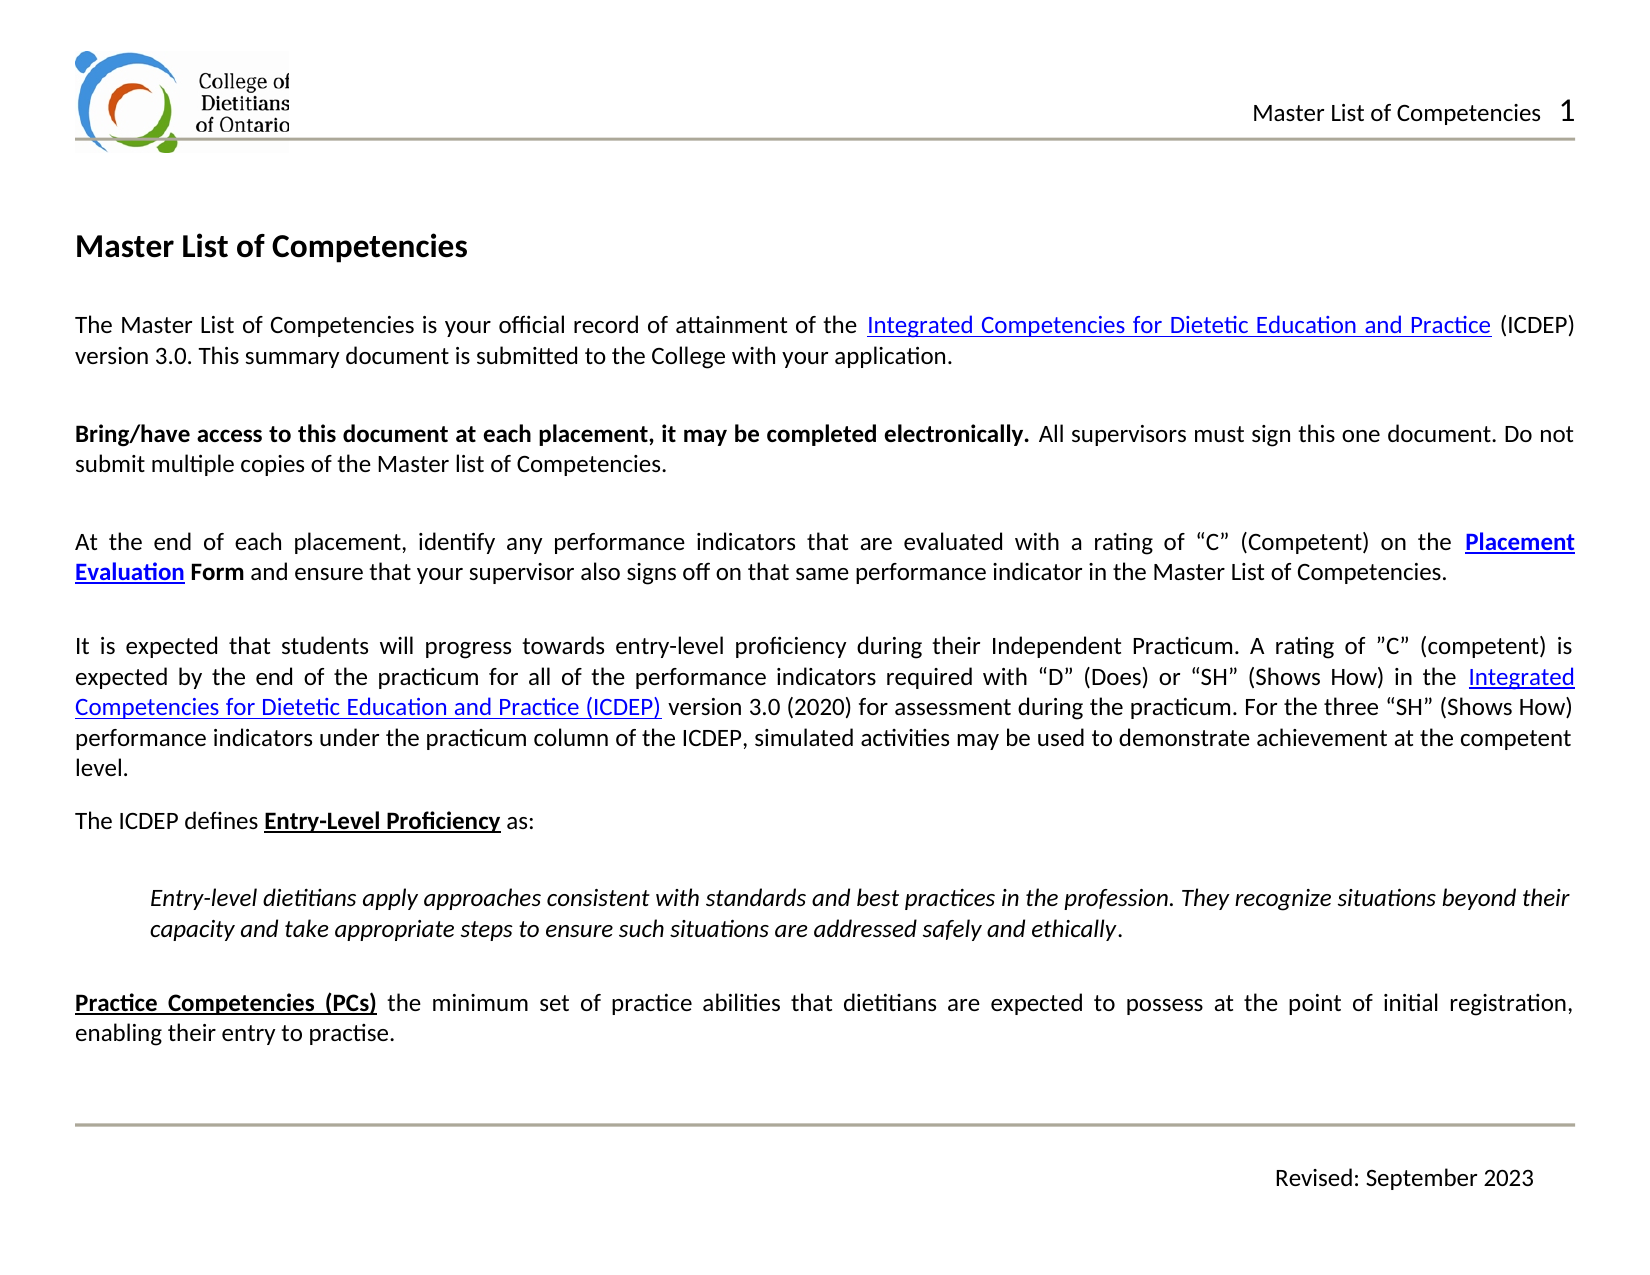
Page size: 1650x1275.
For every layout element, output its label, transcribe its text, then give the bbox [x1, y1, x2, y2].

text It is expected that students will progress towards entry-level proficiency during their Independent Practicum. A rating of ”C” (competent) is expected by the end of the practicum for all of the performance indicators required with “D” (Does) or “SH” (Shows How) in the Integrated Competencies for Dietetic Education and Practice (ICDEP) version 3.0 (2020) for assessment during the practicum. For the three “SH” (Shows How) performance indicators under the practicum column of the ICDEP, simulated activities may be used to demonstrate achievement at the competent level. [75, 630, 1575, 783]
picture [75, 51, 289, 137]
picture [75, 141, 289, 153]
text Master List of Competencies [75, 226, 1575, 266]
text Entry-level dietitians apply approaches consistent with standards and best practices in the profession. They recognize situations beyond their capacity and take appropriate steps to ensure such situations are addressed safely and ethically. [150, 882, 1575, 943]
text The Master List of Competencies is your official record of attainment of the Integrated Competencies for Dietetic Education and Practice (ICDEP) version 3.0. This summary document is submitted to the College with your application. [75, 309, 1575, 371]
text At the end of each placement, identify any performance indicators that are evaluated with a rating of “C” (Competent) on the Placement Evaluation Form and ensure that your supervisor also signs off on that same performance indicator in the Master List of Competencies. [75, 526, 1575, 587]
text Bring/have access to this document at each placement, it may be completed electronically. All supervisors must sign this one document. Do not submit multiple copies of the Master list of Competencies. [75, 418, 1575, 479]
text Practice Competencies (PCs) the minimum set of practice abilities that dietitians are expected to possess at the point of initial registration, enabling their entry to practise. [75, 987, 1575, 1048]
text The ICDEP defines Entry-Level Proficiency as: [75, 805, 1575, 835]
